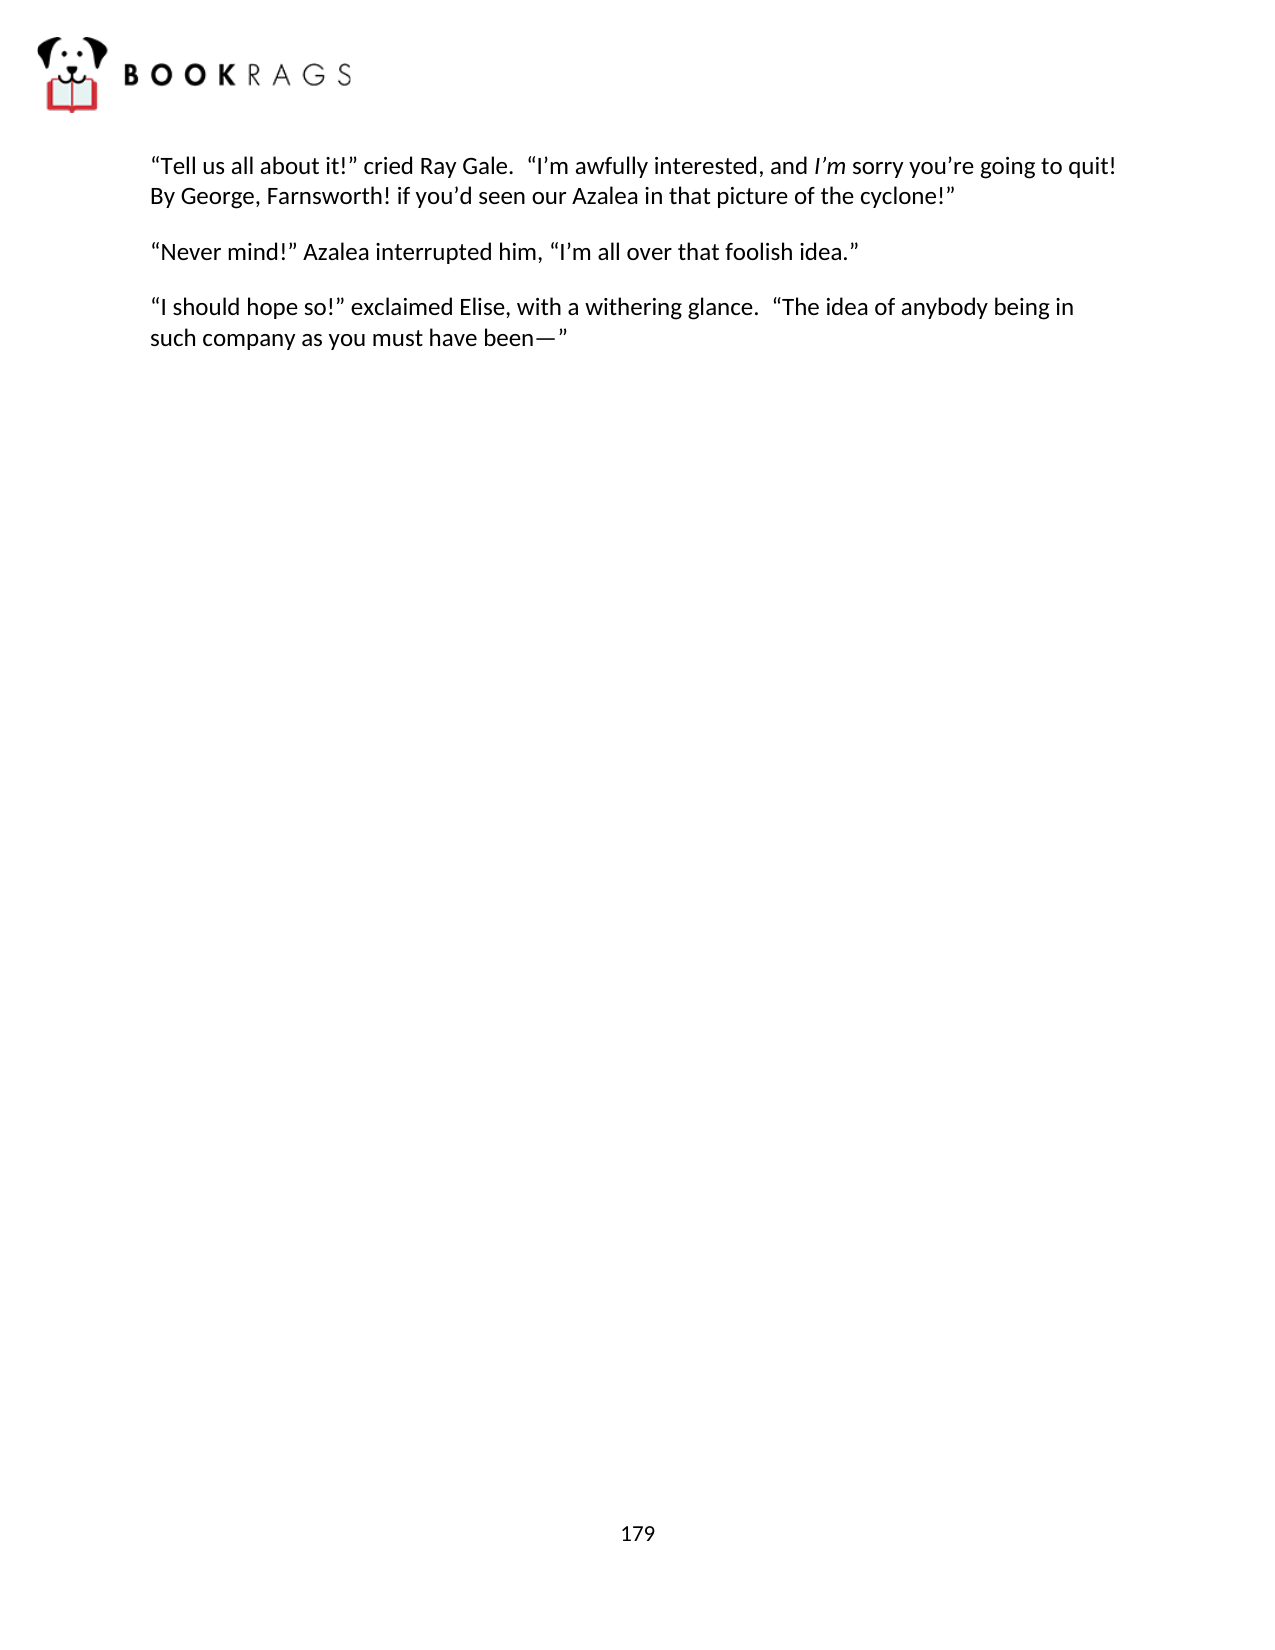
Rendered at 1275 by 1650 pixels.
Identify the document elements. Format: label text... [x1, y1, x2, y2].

text “I should hope so!” exclaimed Elise, with a withering glance. “The idea of anybody being in such company as you must have been—­” [150, 292, 1125, 353]
text “Tell us all about it!” cried Ray Gale. “I’m awfully interested, and I’m sorry you’re going to quit! By George, Farnsworth! if you’d seen our Azalea in that picture of the cyclone!” [150, 150, 1125, 211]
text “Never mind!” Azalea interrupted him, “I’m all over that foolish idea.” [150, 236, 1125, 267]
picture [37, 37, 351, 113]
